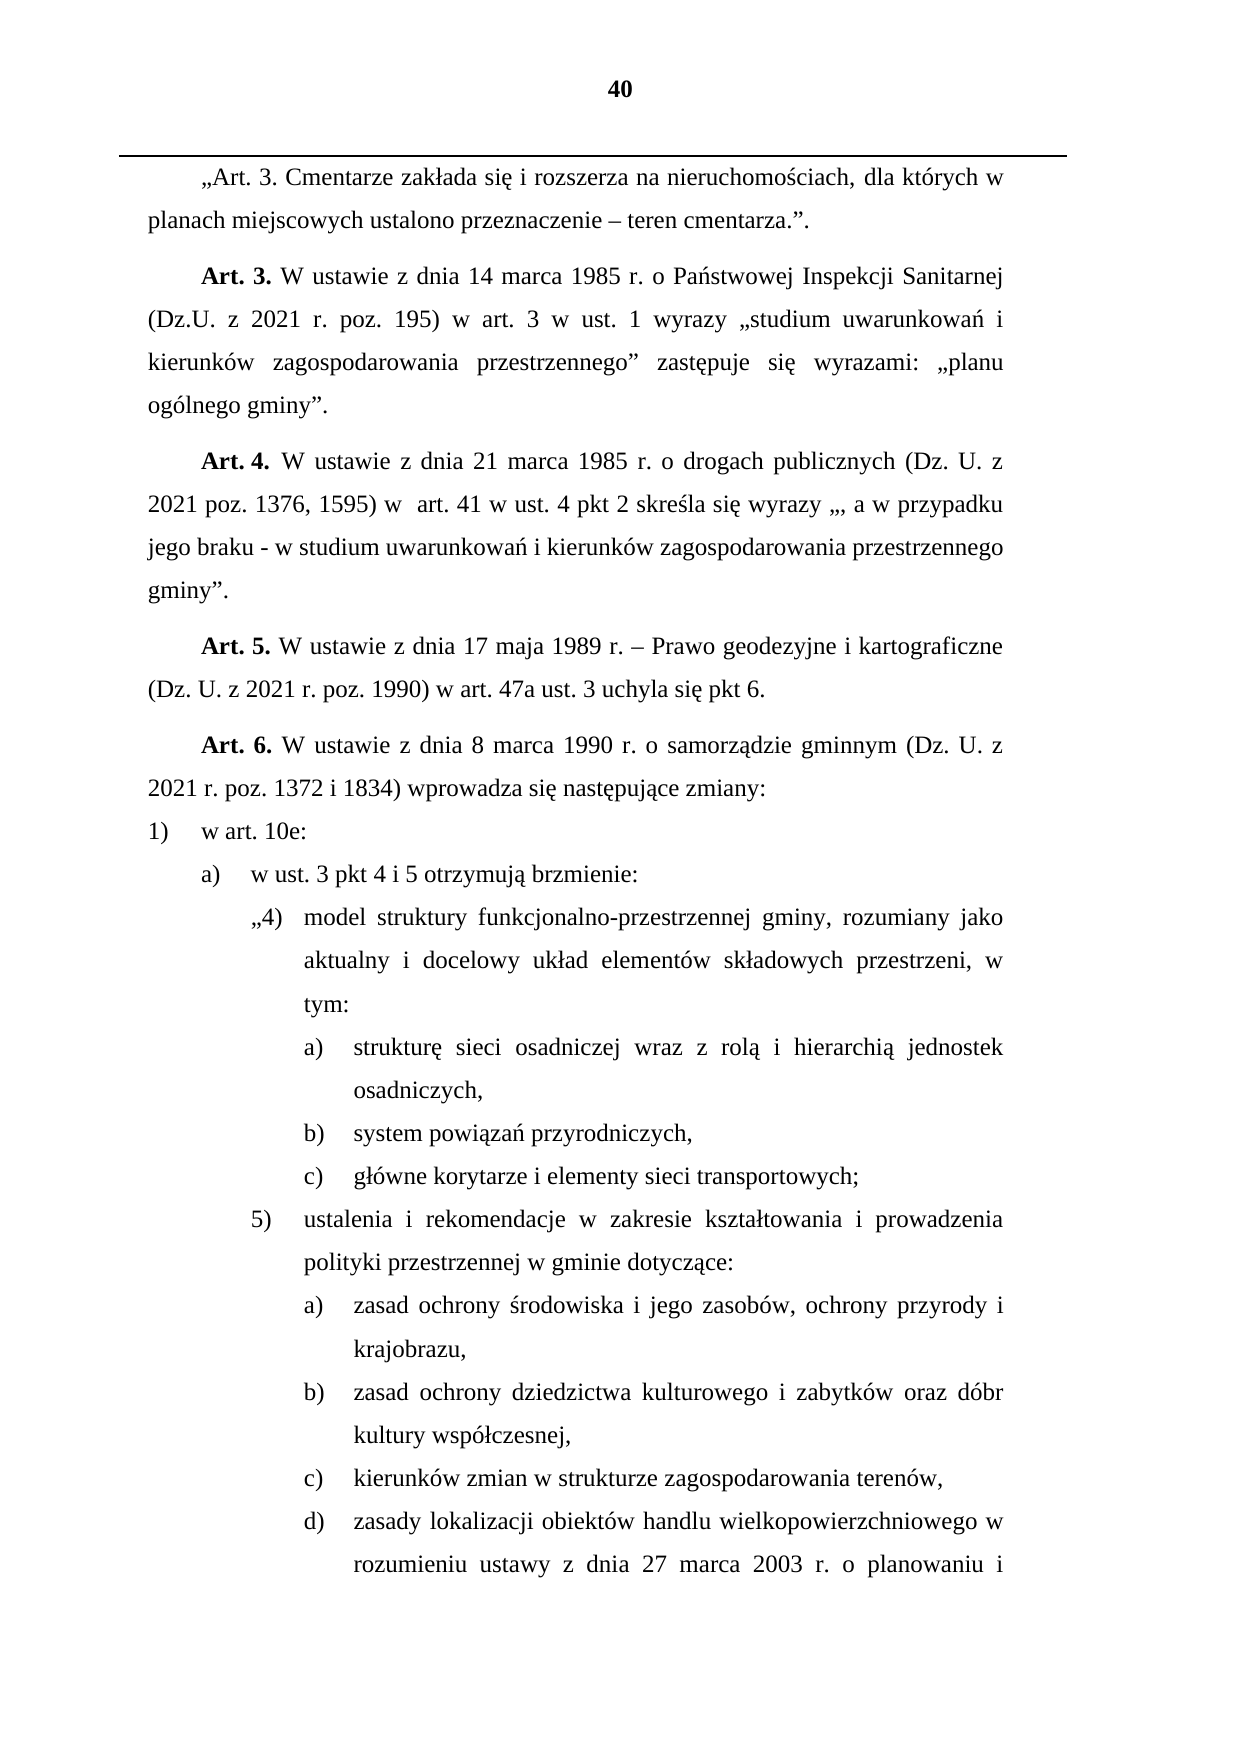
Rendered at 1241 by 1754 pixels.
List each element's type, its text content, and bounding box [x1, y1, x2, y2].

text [304, 1506, 1004, 1578]
text c) kierunków zmian w strukturze zagospodarowania terenów, [304, 1463, 1004, 1492]
text „4) model struktury funkcjonalno-przestrzennej gminy, rozumiany jako aktualny i docelowy układ elementów składowych przestrzeni, w tym: [251, 902, 1004, 1017]
text b) zasad ochrony dziedzictwa kulturowego i zabytków oraz dóbr kultury współczesnej, [304, 1377, 1004, 1449]
text Art. 3. W ustawie z dnia 14 marca 1985 r. o Państwowej Inspekcji Sanitarnej (Dz.U. z 2021 r. poz. 195) w art. 3 w ust. 1 wyrazy „studium uwarunkowań i kierunków zagospodarowania przestrzennego” zastępuje się wyrazami: „planu ogólnego gminy”. [148, 261, 1004, 419]
text c) główne korytarze i elementy sieci transportowych; [304, 1161, 1004, 1190]
text 1) w art. 10e: [148, 816, 1004, 845]
text b) system powiązań przyrodniczych, [304, 1118, 1004, 1147]
text a) strukturę sieci osadniczej wraz z rolą i hierarchią jednostek osadniczych, [304, 1032, 1004, 1104]
text a) w ust. 3 pkt 4 i 5 otrzymują brzmienie: [201, 859, 1004, 888]
text Art. 4. W ustawie z dnia 21 marca 1985 r. o drogach publicznych (Dz. U. z 2021 poz. 1376, 1595) w art. 41 w ust. 4 pkt 2 skreśla się wyrazy „, a w przypadku jego braku - w studium uwarunkowań i kierunków zagospodarowania przestrzennego gminy”. [148, 446, 1004, 604]
text Art. 5. W ustawie z dnia 17 maja 1989 r. ‒ Prawo geodezyjne i kartograficzne (Dz. U. z 2021 r. poz. 1990) w art. 47a ust. 3 uchyla się pkt 6. [148, 631, 1004, 703]
text a) zasad ochrony środowiska i jego zasobów, ochrony przyrody i krajobrazu, [304, 1291, 1004, 1362]
text Art. 6. W ustawie z dnia 8 marca 1990 r. o samorządzie gminnym (Dz. U. z 2021 r. poz. 1372 i 1834) wprowadza się następujące zmiany: [148, 730, 1004, 802]
text 5) ustalenia i rekomendacje w zakresie kształtowania i prowadzenia polityki przestrzennej w gminie dotyczące: [251, 1204, 1004, 1276]
text „Art. 3. Cmentarze zakłada się i rozszerza na nieruchomościach, dla których w planach miejscowych ustalono przeznaczenie – teren cmentarza.”. [148, 162, 1004, 234]
